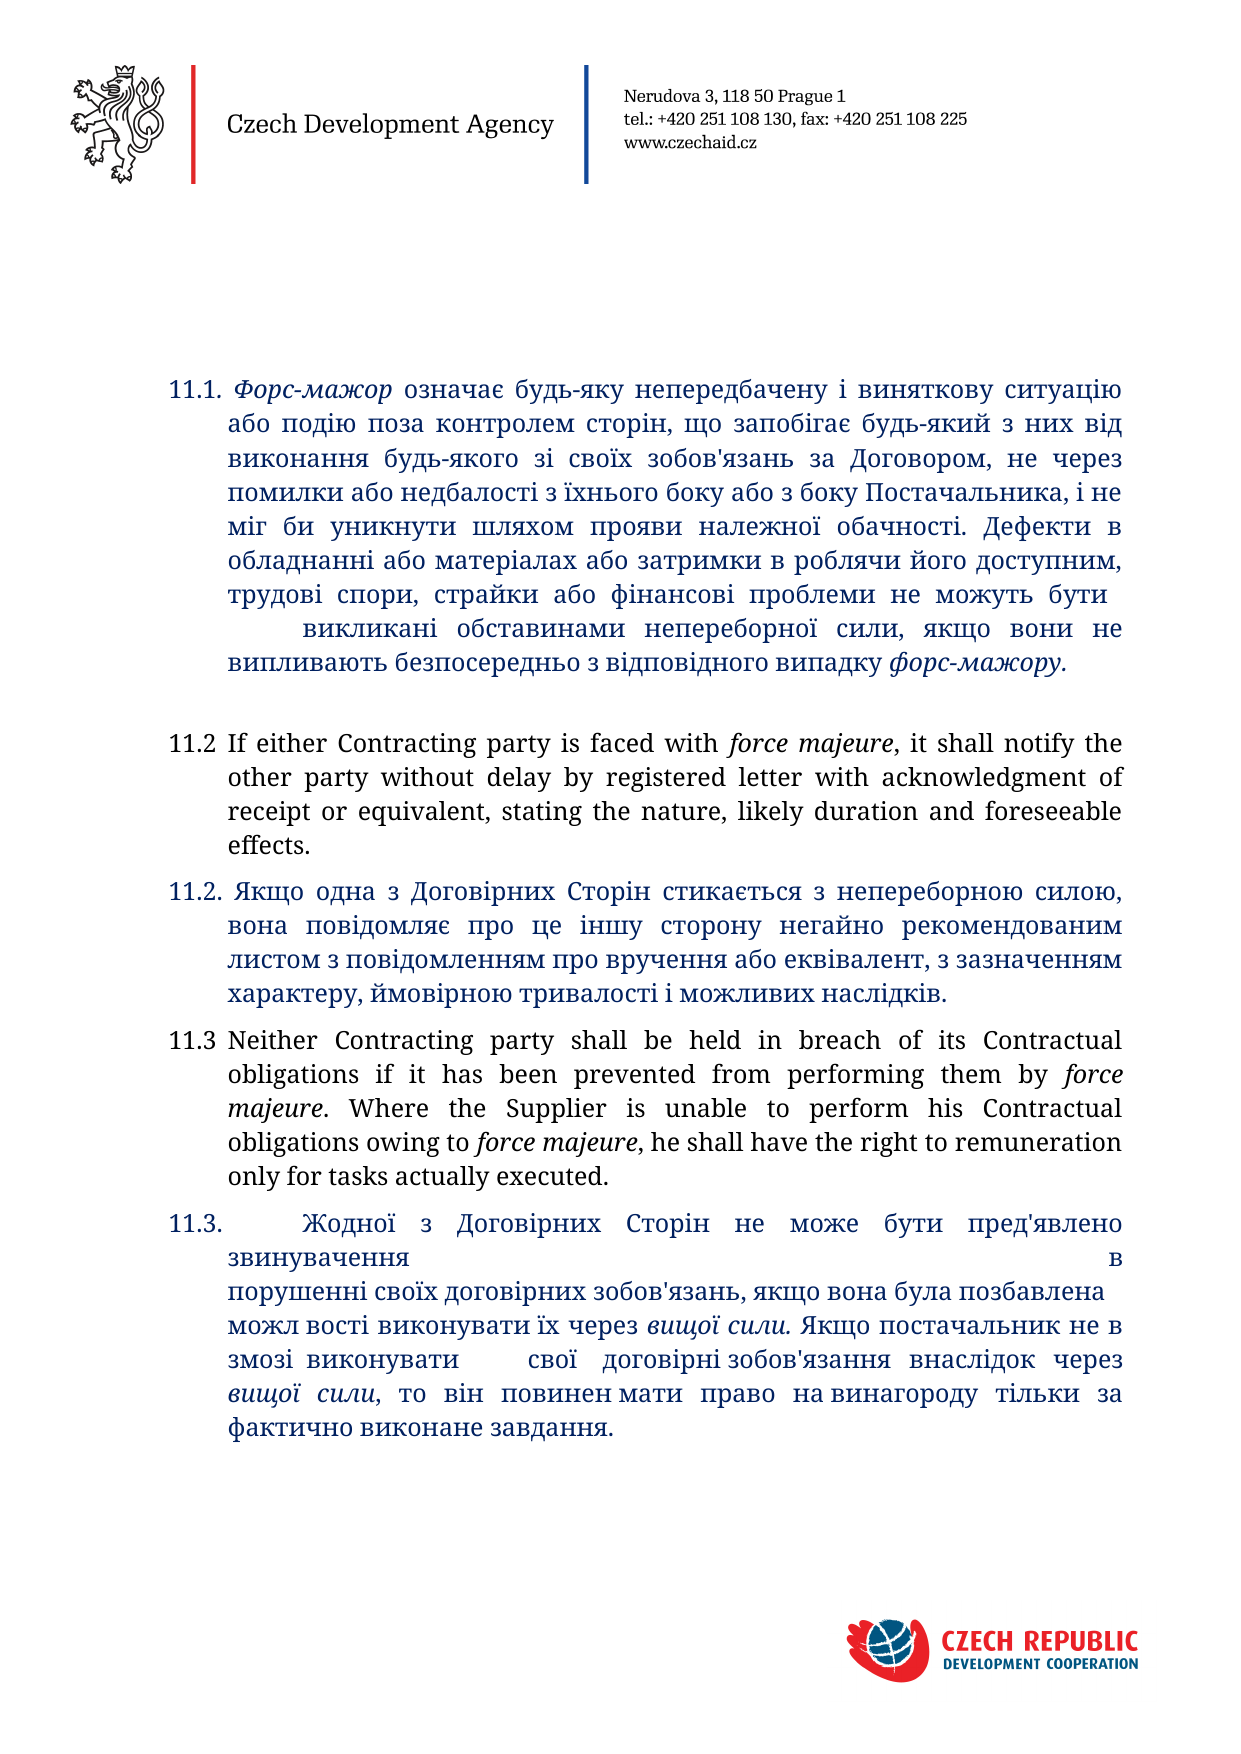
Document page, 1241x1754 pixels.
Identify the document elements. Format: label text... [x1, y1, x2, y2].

text 11.1. Форс-мажор означає будь-яку непередбачену і виняткову ситуацію або подію поза контролем сторін, що запобігає будь-який з них від виконання будь-якого зі своїх зобов'язань за Договором, не через помилки або недбалості з їхнього боку або з боку Постачальника, і не міг би уникнути шляхом прояви належної обачності. Дефекти в обладнанні або матеріалах або затримки в роблячи його доступним, трудові спори, страйки або фінансові проблеми не можуть бути викликані обставинами непереборної сили, якщо вони не випливають безпосередньо з відповідного випадку форс-мажору. [168, 372, 1123, 679]
text 11.2. Якщо одна з Договірних Сторін стикається з непереборною силою, вона повідомляє про це іншу сторону негайно рекомендованим листом з повідомленням про вручення або еквівалент, з зазначенням характеру, ймовірною тривалості і можливих наслідків. [168, 874, 1123, 1010]
text 11.3. Жодної з Договірних Сторін не може бути пред'явлено звинувачення в порушенні своїх договірних зобов'язань, якщо вона була позбавлена можл вості виконувати їх через вищої сили. Якщо постачальник не в змозі виконувати свої договірні зобов'язання внаслідок через вищої сили, то він повинен мати право на винагороду тільки за фактично виконане завдання. [168, 1206, 1123, 1444]
list Neither Contracting party shall be held in breach of its Contractual obligations if it has been prevented from performing them by force majeure. Where the Supplier is unable to perform his Contractual obligations owing to force majeure, he shall have the right to remuneration only for tasks actually executed. [168, 1023, 1123, 1193]
picture [0, 0, 1240, 204]
list If either Contracting party is faced with force majeure, it shall notify the other party without delay by registered letter with acknowledgment of receipt or equivalent, stating the nature, likely duration and foreseeable effects. [168, 725, 1123, 861]
picture [827, 1600, 1157, 1702]
